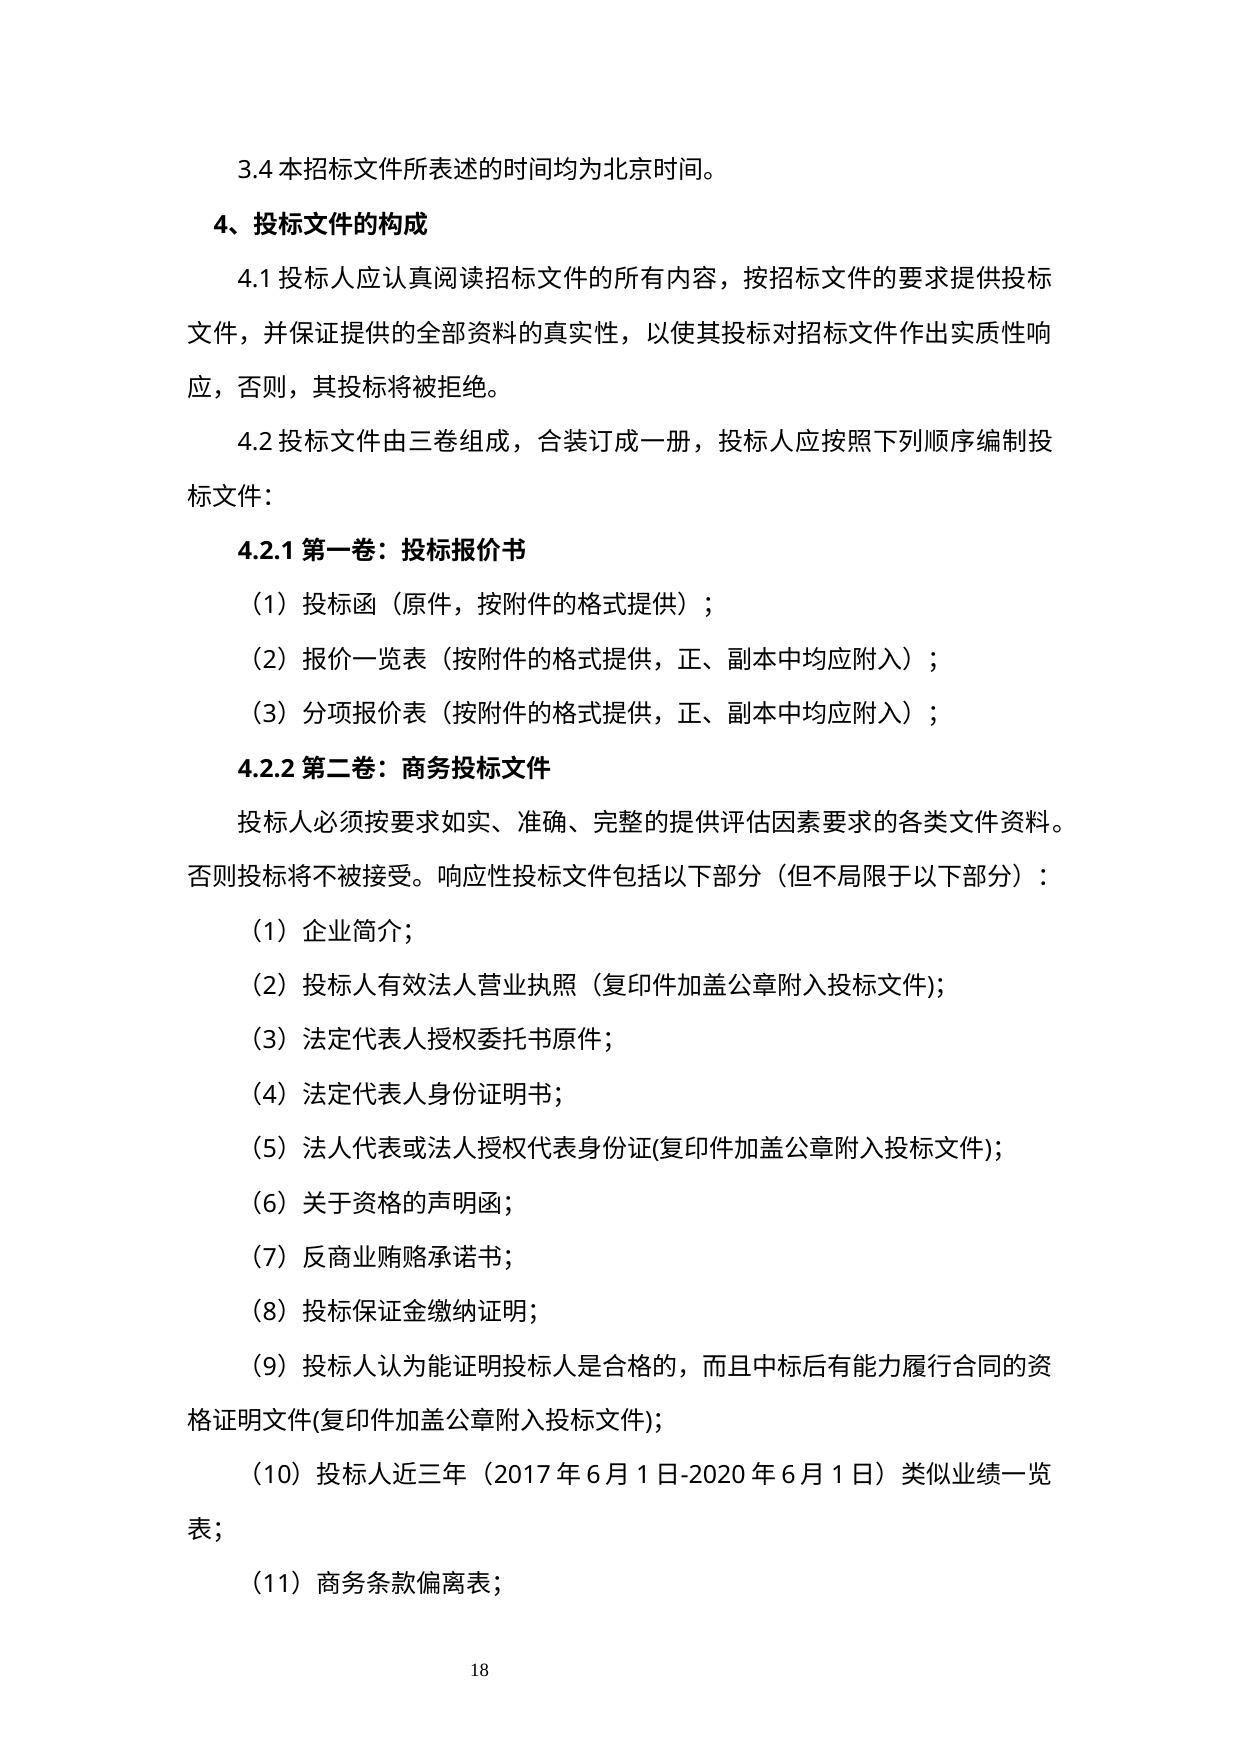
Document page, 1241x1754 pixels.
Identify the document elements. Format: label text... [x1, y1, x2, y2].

text （1）投标函（原件，按附件的格式提供）； [187, 585, 1053, 621]
text 4.1投标人应认真阅读招标文件的所有内容，按招标文件的要求提供投标文件，并保证提供的全部资料的真实性，以使其投标对招标文件作出实质性响应，否则，其投标将被拒绝。 [187, 259, 1053, 404]
text （9）投标人认为能证明投标人是合格的，而且中标后有能力履行合同的资格证明文件(复印件加盖公章附入投标文件)； [187, 1346, 1053, 1437]
text （7）反商业贿赂承诺书； [187, 1237, 1053, 1274]
text （8）投标保证金缴纳证明； [187, 1292, 1053, 1328]
text （2）投标人有效法人营业执照（复印件加盖公章附入投标文件)； [187, 966, 1053, 1002]
text （1）企业简介； [187, 911, 1053, 947]
text （3）法定代表人授权委托书原件； [187, 1020, 1053, 1056]
text （10）投标人近三年（2017年6月1日-2020年6月1日）类似业绩一览表； [187, 1455, 1053, 1546]
text 4.2.1 第一卷：投标报价书 [187, 531, 1053, 567]
text 3.4本招标文件所表述的时间均为北京时间。 [187, 150, 1053, 186]
text 投标人必须按要求如实、准确、完整的提供评估因素要求的各类文件资料。否则投标将不被接受。响应性投标文件包括以下部分（但不局限于以下部分）： [187, 802, 1053, 893]
text 4.2投标文件由三卷组成，合装订成一册，投标人应按照下列顺序编制投标文件： [187, 422, 1053, 512]
text （5）法人代表或法人授权代表身份证(复印件加盖公章附入投标文件)； [187, 1129, 1053, 1165]
text （3）分项报价表（按附件的格式提供，正、副本中均应附入）； [187, 694, 1053, 730]
text （2）报价一览表（按附件的格式提供，正、副本中均应附入）； [187, 639, 1053, 676]
text 4、投标文件的构成 [187, 204, 1053, 241]
text （6）关于资格的声明函； [187, 1183, 1053, 1219]
text （11）商务条款偏离表； [187, 1564, 1053, 1600]
text （4）法定代表人身份证明书； [187, 1074, 1053, 1111]
text 4.2.2 第二卷：商务投标文件 [187, 748, 1053, 784]
